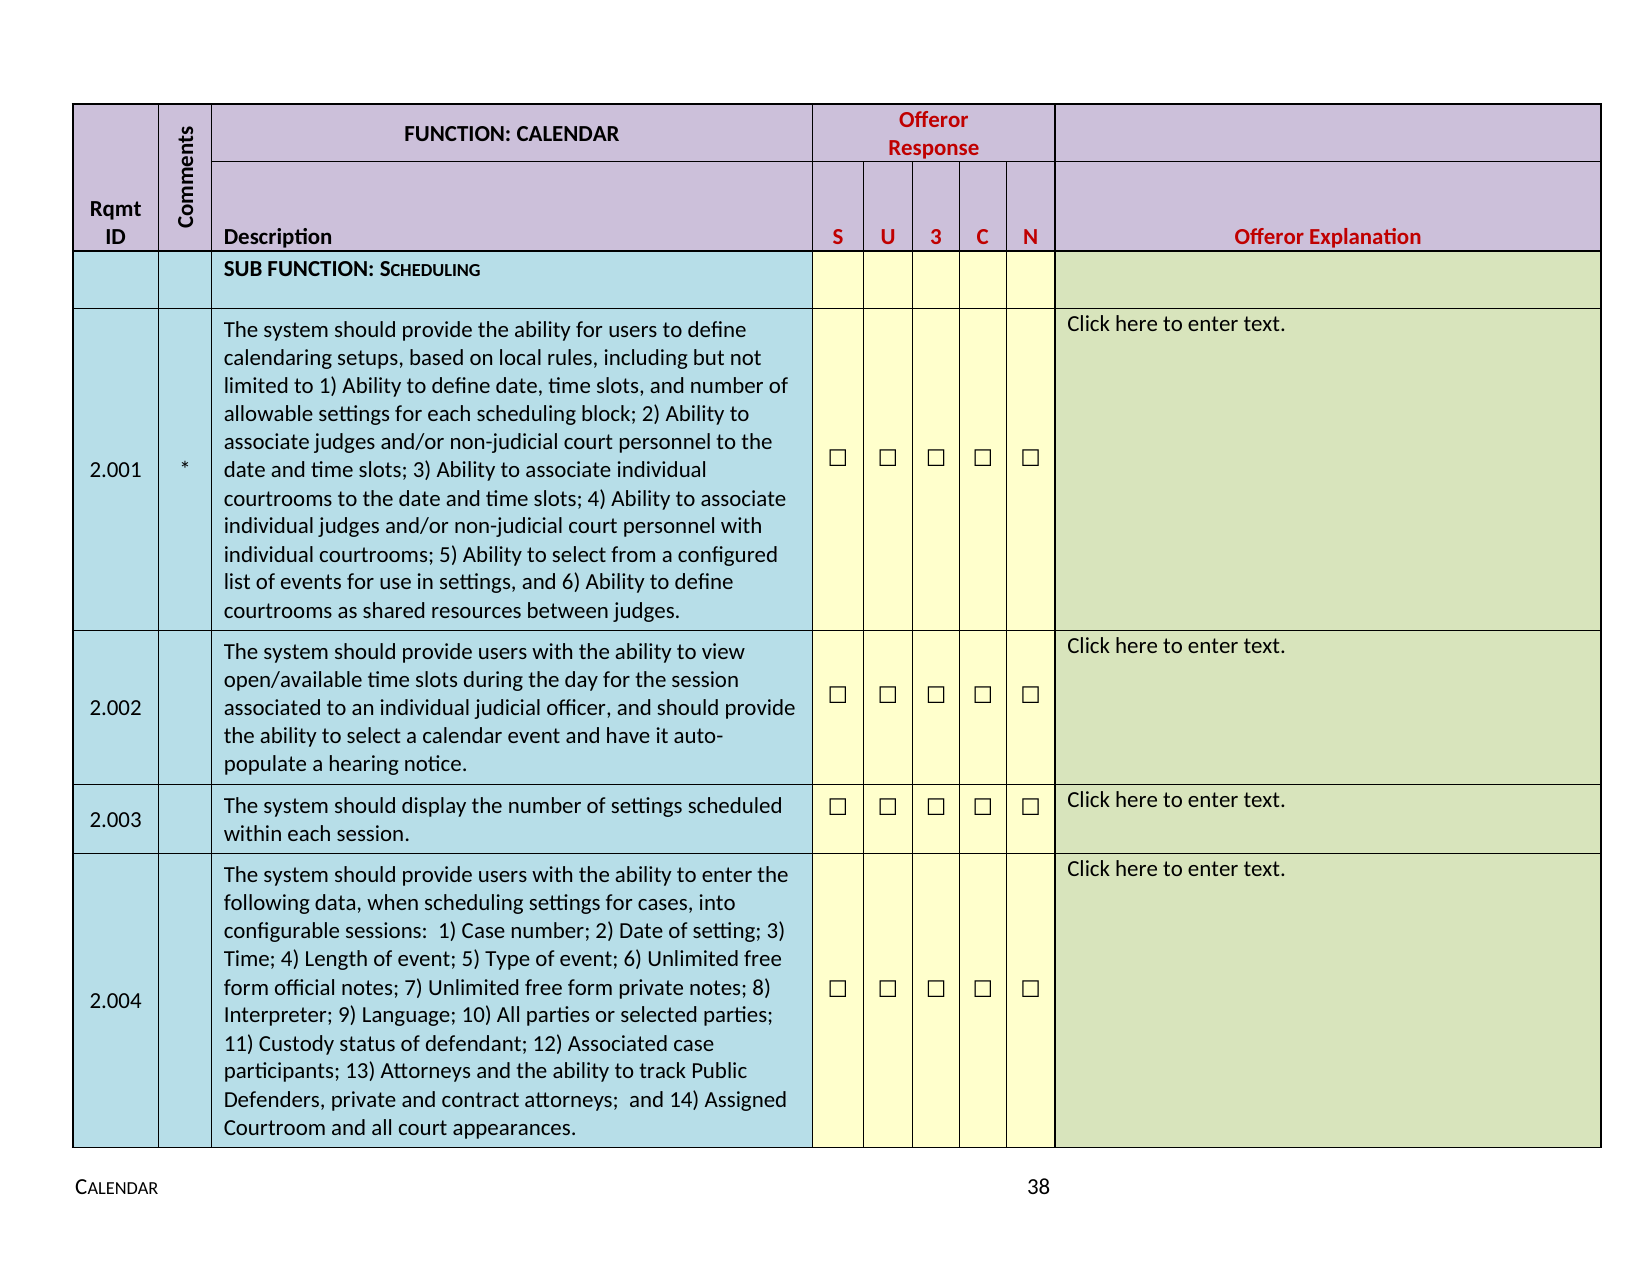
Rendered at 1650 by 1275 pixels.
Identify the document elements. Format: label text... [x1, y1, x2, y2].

table_cell 2.004 [74, 854, 158, 1147]
table_cell [913, 252, 959, 308]
table_cell [1007, 252, 1054, 308]
table_cell The system should provide the ability for users to define calendaring setups, based on local rules, including but not limited to 1) Ability to define date, time slots, and number of allowable settings for each scheduling block; 2) Ability to associate judges and/or non-judicial court personnel to the date and time slots; 3) Ability to associate individual courtrooms to the date and time slots; 4) Ability to associate individual judges and/or non-judicial court personnel with individual courtrooms; 5) Ability to select from a configured list of events for use in settings, and 6) Ability to define courtrooms as shared resources between judges. [212, 309, 812, 630]
table_cell Offeror Explanation [1056, 162, 1600, 250]
table_cell C [960, 162, 1006, 250]
table_cell * [159, 309, 211, 630]
table_header Rqmt ID [74, 105, 158, 250]
table_cell 3 [913, 162, 959, 250]
table_cell [864, 252, 912, 308]
table_cell [960, 252, 1006, 308]
table_cell [159, 785, 211, 853]
table_cell N [1007, 162, 1054, 250]
table_cell SUB FUNCTION: Scheduling [212, 252, 812, 308]
table_header Comments [159, 105, 211, 250]
table_cell [1056, 252, 1600, 308]
table_cell Description [212, 162, 812, 250]
table_cell 2.002 [74, 631, 158, 784]
table_cell S [813, 162, 863, 250]
table_cell [813, 252, 863, 308]
table_cell The system should provide users with the ability to enter the following data, when scheduling settings for cases, into configurable sessions: 1) Case number; 2) Date of setting; 3) Time; 4) Length of event; 5) Type of event; 6) Unlimited free form official notes; 7) Unlimited free form private notes; 8) Interpreter; 9) Language; 10) All parties or selected parties; 11) Custody status of defendant; 12) Associated case participants; 13) Attorneys and the ability to track Public Defenders, private and contract attorneys; and 14) Assigned Courtroom and all court appearances. [212, 854, 812, 1147]
table_cell [159, 854, 211, 1147]
table_cell U [864, 162, 912, 250]
table_cell [159, 252, 211, 308]
table_cell 2.003 [74, 785, 158, 853]
table_header FUNCTION: CALENDAR [212, 105, 812, 161]
table_cell The system should display the number of settings scheduled within each session. [212, 785, 812, 853]
table_cell The system should provide users with the ability to view open/available time slots during the day for the session associated to an individual judicial officer, and should provide the ability to select a calendar event and have it auto-populate a hearing notice. [212, 631, 812, 784]
table_cell [74, 252, 158, 308]
table_header [1056, 105, 1600, 161]
table_header Offeror Response [813, 105, 1054, 161]
table_cell [159, 631, 211, 784]
table_cell 2.001 [74, 309, 158, 630]
